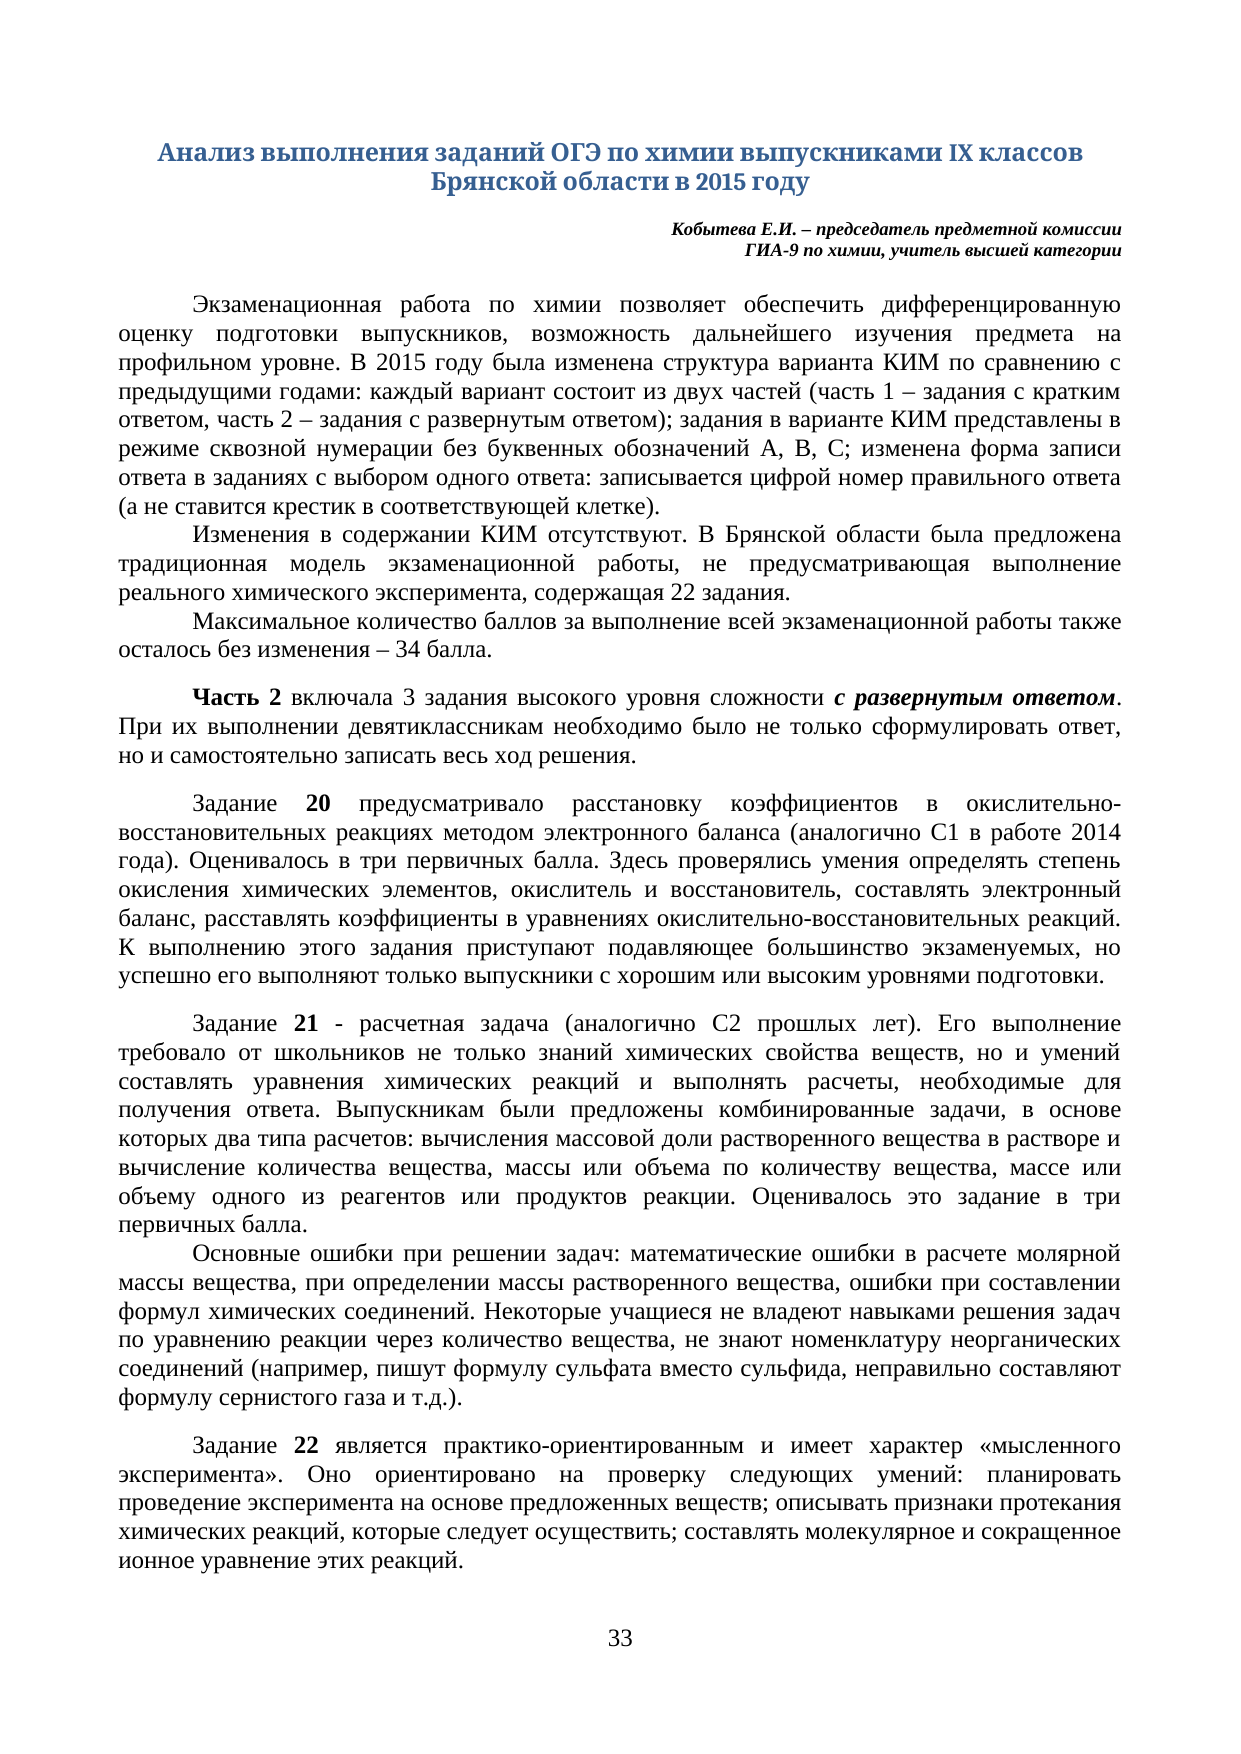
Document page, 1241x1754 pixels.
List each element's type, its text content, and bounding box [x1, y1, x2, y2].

text Задание 22 является практико-ориентированным и имеет характер «мысленного эксперимента». Оно ориентировано на проверку следующих умений: планировать проведение эксперимента на основе предложенных веществ; описывать признаки протекания химических реакций, которые следует осуществить; составлять молекулярное и сокращенное ионное уравнение этих реакций. [118, 1430, 1122, 1574]
text Основные ошибки при решении задач: математические ошибки в расчете молярной массы вещества, при определении массы растворенного вещества, ошибки при составлении формул химических соединений. Некоторые учащиеся не владеют навыками решения задач по уравнению реакции через количество вещества, не знают номенклатуру неорганических соединений (например, пишут формулу сульфата вместо сульфида, неправильно составляют формулу сернистого газа и т.д.). [118, 1238, 1122, 1411]
text Кобытева Е.И. – председатель предметной комиссии [118, 218, 1122, 239]
text Изменения в содержании КИМ отсутствуют. В Брянской области была предложена традиционная модель экзаменационной работы, не предусматривающая выполнение реального химического эксперимента, содержащая 22 задания. [118, 519, 1122, 606]
text Задание 21 - расчетная задача (аналогично С2 прошлых лет). Его выполнение требовало от школьников не только знаний химических свойства веществ, но и умений составлять уравнения химических реакций и выполнять расчеты, необходимые для получения ответа. Выпускникам были предложены комбинированные задачи, в основе которых два типа расчетов: вычисления массовой доли растворенного вещества в растворе и вычисление количества вещества, массы или объема по количеству вещества, массе или объему одного из реагентов или продуктов реакции. Оценивалось это задание в три первичных балла. [118, 1008, 1122, 1238]
text Часть 2 включала 3 задания высокого уровня сложности с развернутым ответом. При их выполнении девятиклассникам необходимо было не только сформулировать ответ, но и самостоятельно записать весь ход решения. [118, 682, 1122, 769]
text Экзаменационная работа по химии позволяет обеспечить дифференцированную оценку подготовки выпускников, возможность дальнейшего изучения предмета на профильном уровне. В 2015 году была изменена структура варианта КИМ по сравнению с предыдущими годами: каждый вариант состоит из двух частей (часть 1 – задания с кратким ответом, часть 2 – задания с развернутым ответом); задания в варианте КИМ представлены в режиме сквозной нумерации без буквенных обозначений А, В, С; изменена форма записи ответа в заданиях с выбором одного ответа: записывается цифрой номер правильного ответа (а не ставится крестик в соответствующей клетке). [118, 289, 1122, 519]
subtitle Анализ выполнения заданий ОГЭ по химии выпускниками IX классов Брянской области в 2015 году [118, 139, 1122, 196]
text Максимальное количество баллов за выполнение всей экзаменационной работы также осталось без изменения – 34 балла. [118, 606, 1122, 663]
text Задание 20 предусматривало расстановку коэффициентов в окислительно-восстановительных реакциях методом электронного баланса (аналогично С1 в работе 2014 года). Оценивалось в три первичных балла. Здесь проверялись умения определять степень окисления химических элементов, окислитель и восстановитель, составлять электронный баланс, расставлять коэффициенты в уравнениях окислительно-восстановительных реакций. К выполнению этого задания приступают подавляющее большинство экзаменуемых, но успешно его выполняют только выпускники с хорошим или высоким уровнями подготовки. [118, 788, 1122, 989]
text ГИА-9 по химии, учитель высшей категории [118, 239, 1122, 261]
